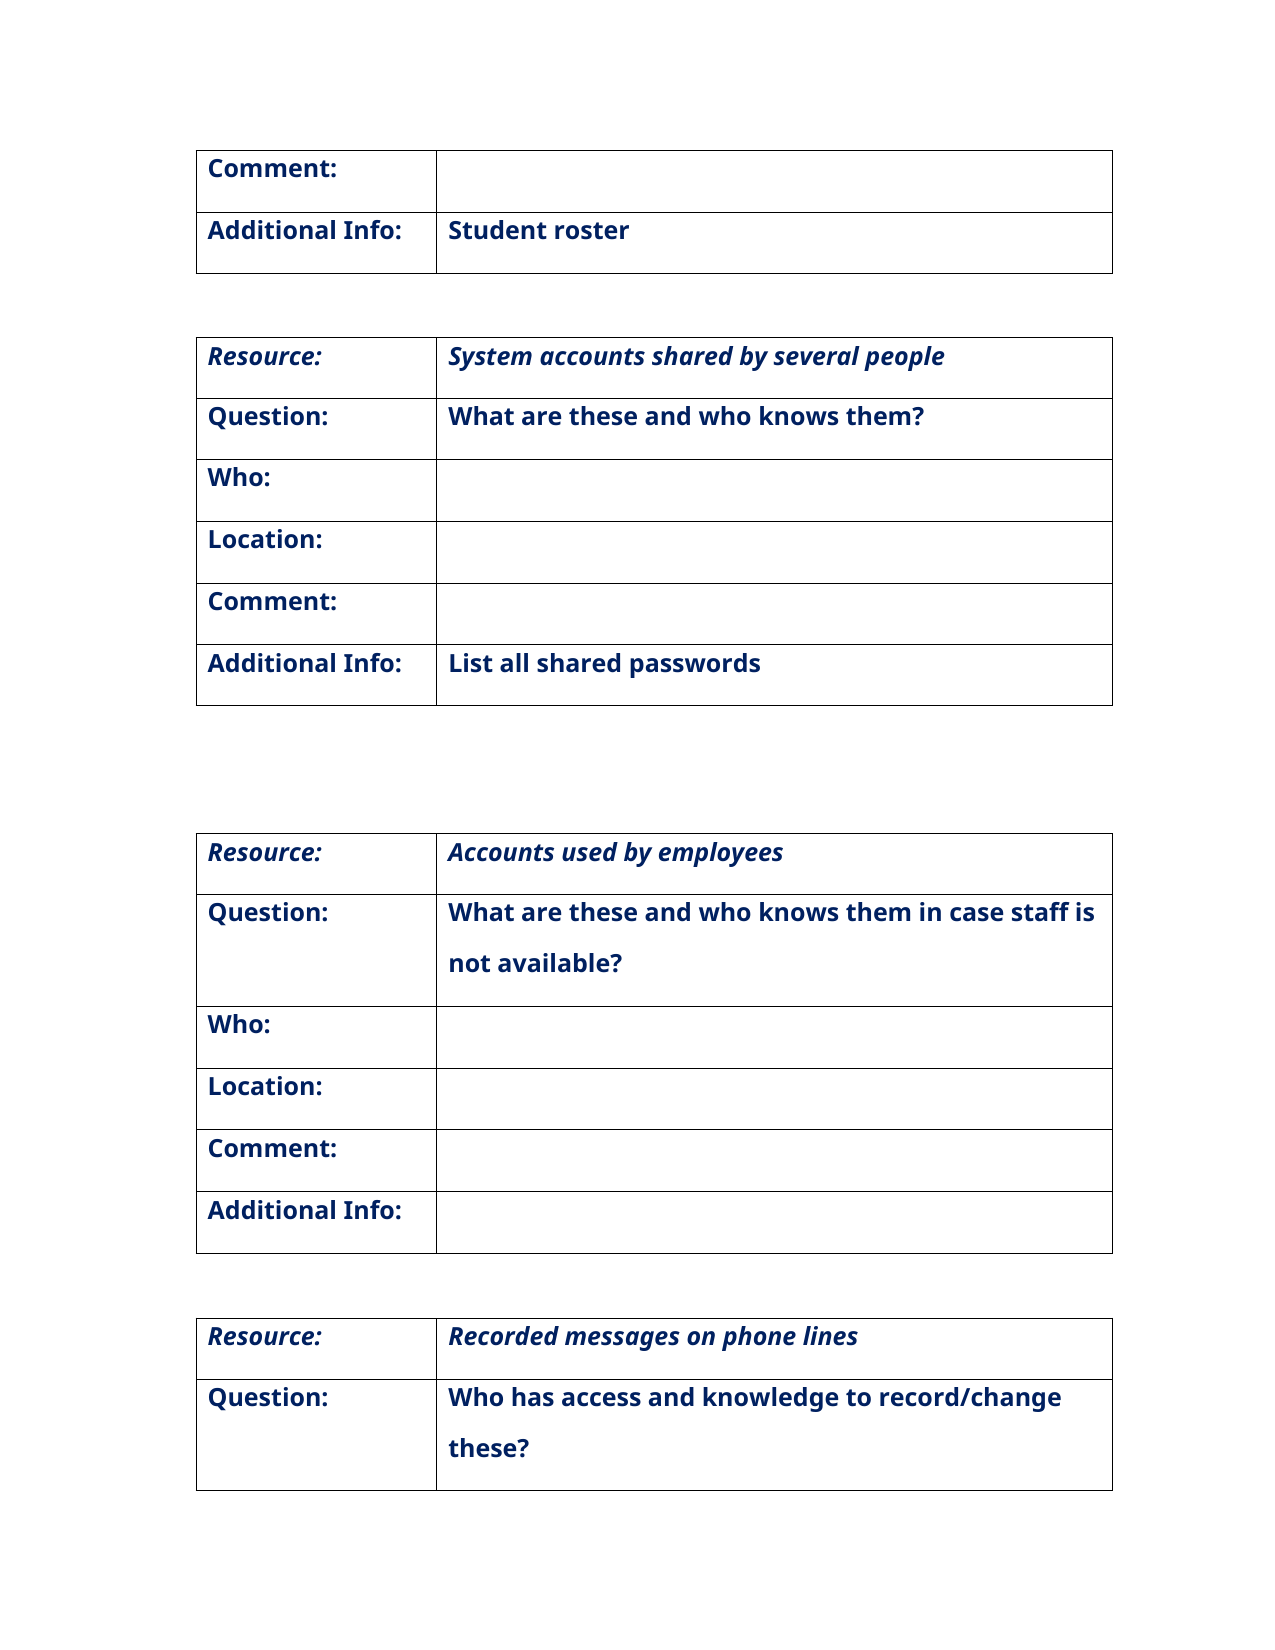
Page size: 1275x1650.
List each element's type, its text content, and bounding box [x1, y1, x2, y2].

table_header Resource: [197, 338, 436, 398]
table_header Accounts used by employees [437, 834, 1112, 894]
table_cell [437, 1007, 1112, 1067]
table_cell Comment: [197, 1130, 436, 1191]
table_header Resource: [197, 1319, 436, 1378]
table_cell [437, 584, 1112, 644]
table_cell Location: [197, 1069, 436, 1129]
table_cell Question: [197, 399, 436, 459]
table_cell Question: [197, 1380, 436, 1490]
table_cell [437, 1130, 1112, 1191]
table_cell Additional Info: [197, 213, 436, 273]
table_cell List all shared passwords [437, 645, 1112, 705]
table_cell Student roster [437, 213, 1112, 273]
table_cell [437, 1069, 1112, 1129]
table_cell Additional Info: [197, 645, 436, 705]
table_cell What are these and who knows them? [437, 399, 1112, 459]
table_cell [437, 1192, 1112, 1253]
table_cell What are these and who knows them in case staff is not available? [437, 895, 1112, 1006]
table_header Resource: [197, 834, 436, 894]
table_cell Location: [197, 522, 436, 582]
table_cell Who: [197, 460, 436, 521]
table_cell Who: [197, 1007, 436, 1067]
table_cell Who has access and knowledge to record/change these? [437, 1380, 1112, 1490]
table_cell [437, 460, 1112, 521]
table_cell [437, 151, 1112, 212]
table_cell [437, 522, 1112, 582]
table_cell Comment: [197, 151, 436, 212]
table_header System accounts shared by several people [437, 338, 1112, 398]
table_cell Additional Info: [197, 1192, 436, 1253]
table_cell Comment: [197, 584, 436, 644]
table_cell Question: [197, 895, 436, 1006]
table_header Recorded messages on phone lines [437, 1319, 1112, 1378]
